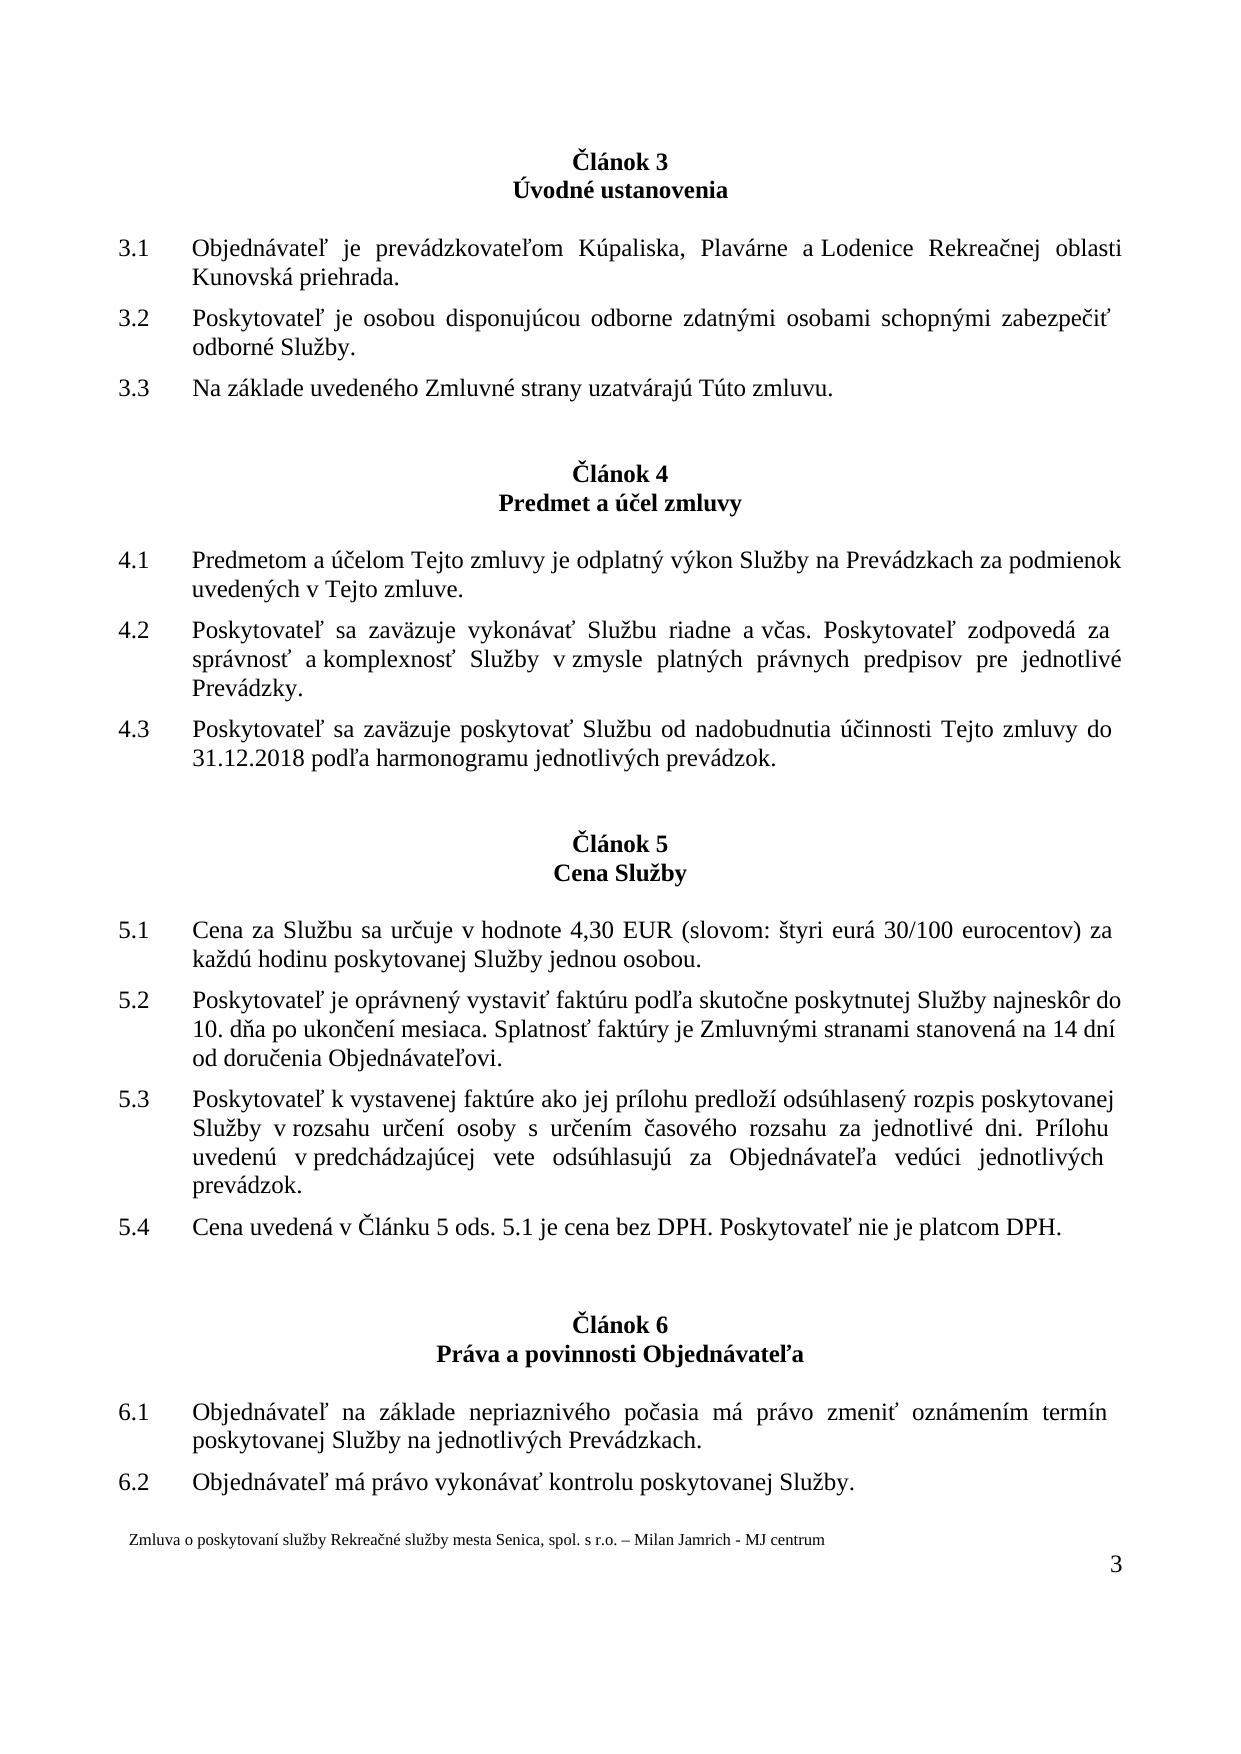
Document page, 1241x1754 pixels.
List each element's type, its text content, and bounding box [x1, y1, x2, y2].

text 5.4 Cena uvedená v Článku 5 ods. 5.1 je cena bez DPH. Poskytovateľ nie je platcom DPH. [118, 1212, 1122, 1241]
text 3.2 Poskytovateľ je osobou disponujúcou odborne zdatnými osobami schopnými zabezpečiť odborné Služby. [118, 303, 1122, 361]
text Cena Služby [118, 858, 1122, 887]
text 5.2 Poskytovateľ je oprávnený vystaviť faktúru podľa skutočne poskytnutej Služby najneskôr do 10. dňa po ukončení mesiaca. Splatnosť faktúry je Zmluvnými stranami stanovená na 14 dní od doručenia Objednávateľovi. [118, 986, 1122, 1072]
text 4.2 Poskytovateľ sa zaväzuje vykonávať Službu riadne a včas. Poskytovateľ zodpovedá za správnosť a komplexnosť Služby v zmysle platných právnych predpisov pre jednotlivé Prevádzky. [118, 616, 1122, 702]
text Práva a povinnosti Objednávateľa [118, 1339, 1122, 1368]
text 6.1 Objednávateľ na základe nepriaznivého počasia má právo zmeniť oznámením termín poskytovanej Služby na jednotlivých Prevádzkach. [118, 1397, 1122, 1454]
text 4.1 Predmetom a účelom Tejto zmluvy je odplatný výkon Služby na Prevádzkach za podmienok uvedených v Tejto zmluve. [118, 546, 1122, 603]
text Článok 3 [118, 147, 1122, 176]
text 5.1 Cena za Službu sa určuje v hodnote 4,30 EUR (slovom: štyri eurá 30/100 eurocentov) za každú hodinu poskytovanej Služby jednou osobou. [118, 916, 1122, 973]
text 5.3 Poskytovateľ k vystavenej faktúre ako jej prílohu predloží odsúhlasený rozpis poskytovanej Služby v rozsahu určení osoby s určením časového rozsahu za jednotlivé dni. Prílohu uvedenú v predchádzajúcej vete odsúhlasujú za Objednávateľa vedúci jednotlivých prevádzok. [118, 1084, 1122, 1199]
text 3.3 Na základe uvedeného Zmluvné strany uzatvárajú Túto zmluvu. [118, 373, 1122, 402]
text Úvodné ustanovenia [118, 176, 1122, 204]
text Článok 6 [118, 1311, 1122, 1339]
text Článok 4 [118, 459, 1122, 488]
text 4.3 Poskytovateľ sa zaväzuje poskytovať Službu od nadobudnutia účinnosti Tejto zmluvy do 31.12.2018 podľa harmonogramu jednotlivých prevádzok. [118, 714, 1122, 772]
text 3.1 Objednávateľ je prevádzkovateľom Kúpaliska, Plavárne a Lodenice Rekreačnej oblasti Kunovská priehrada. [118, 233, 1122, 291]
text 6.2 Objednávateľ má právo vykonávať kontrolu poskytovanej Služby. [118, 1467, 1122, 1496]
text Článok 5 [118, 829, 1122, 858]
text Predmet a účel zmluvy [118, 488, 1122, 517]
